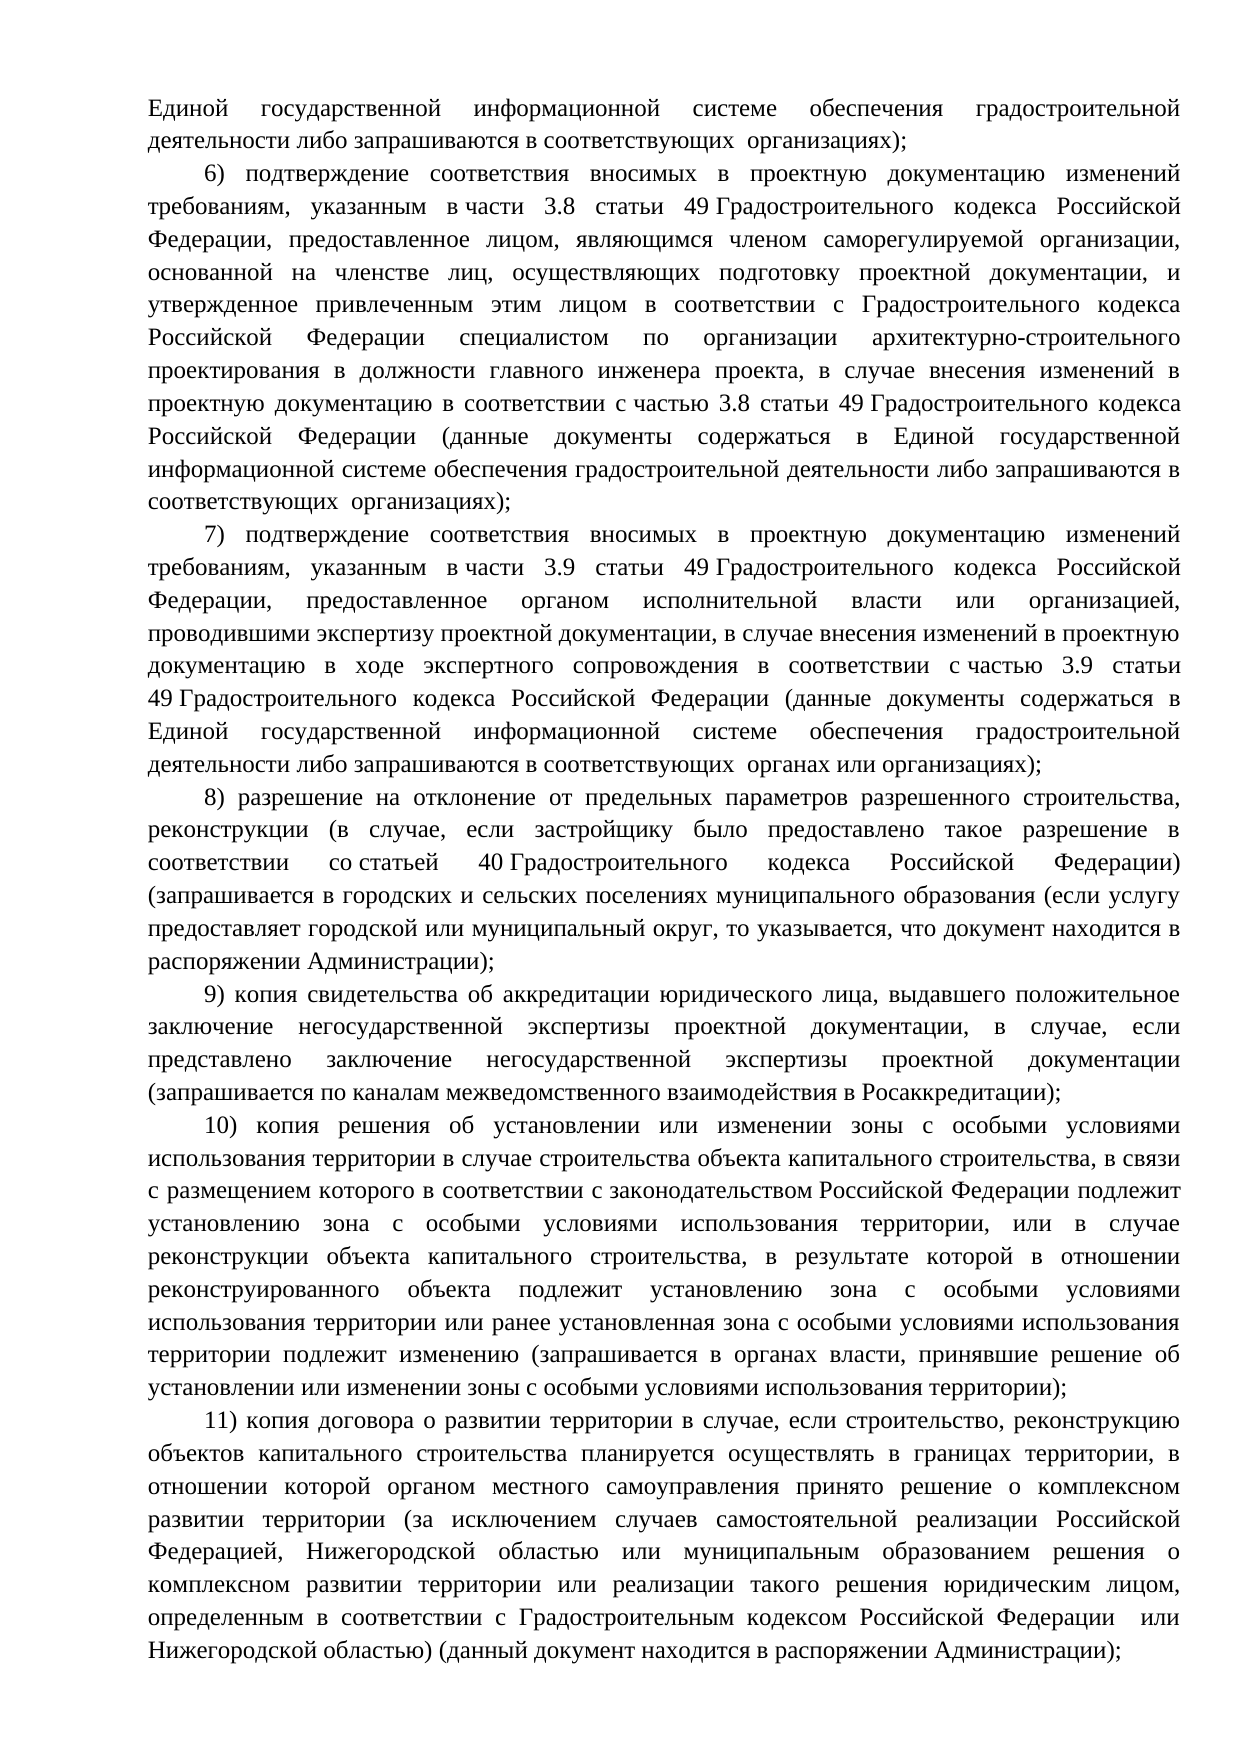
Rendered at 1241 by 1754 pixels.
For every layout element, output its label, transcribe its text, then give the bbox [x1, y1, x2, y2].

text 9) копия свидетельства об аккредитации юридического лица, выдавшего положительное заключение негосударственной экспертизы проектной документации, в случае, если представлено заключение негосударственной экспертизы проектной документации (запрашивается по каналам межведомственного взаимодействия в Росаккредитации); [148, 1073, 1181, 1106]
text 9) копия свидетельства об аккредитации юридического лица, выдавшего положительное заключение негосударственной экспертизы проектной документации, в случае, если представлено заключение негосударственной экспертизы проектной документации (запрашивается по каналам межведомственного взаимодействия в Росаккредитации); [148, 974, 1181, 1011]
text 6) подтверждение соответствия вносимых в проектную документацию изменений требованиям, указанным в части 3.8 статьи 49 Градостроительного кодекса Российской Федерации, предоставленное лицом, являющимся членом саморегулируемой организации, основанной на членстве лиц, осуществляющих подготовку проектной документации, и утвержденное привлеченным этим лицом в соответствии с Градостроительного кодекса Российской Федерации специалистом по организации архитектурно-строительного проектирования в должности главного инженера проекта, в случае внесения изменений в проектную документацию в соответствии с частью 3.8 статьи 49 Градостроительного кодекса Российской Федерации (данные документы содержаться в Единой государственной информационной системе обеспечения градостроительной деятельности либо запрашиваются в соответствующих организациях); [148, 154, 1181, 515]
text 7) подтверждение соответствия вносимых в проектную документацию изменений требованиям, указанным в части 3.9 статьи 49 Градостроительного кодекса Российской Федерации, предоставленное органом исполнительной власти или организацией, проводившими экспертизу проектной документации, в случае внесения изменений в проектную документацию в ходе экспертного сопровождения в соответствии с частью 3.9 статьи 49 Градостроительного кодекса Российской Федерации (данные документы содержаться в Единой государственной информационной системе обеспечения градостроительной деятельности либо запрашиваются в соответствующих органах или организациях); [148, 515, 1181, 778]
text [148, 89, 1181, 154]
text 8) разрешение на отклонение от предельных параметров разрешенного строительства, реконструкции (в случае, если застройщику было предоставлено такое разрешение в соответствии со статьей 40 Градостроительного кодекса Российской Федерации) (запрашивается в городских и сельских поселениях муниципального образования (если услугу предоставляет городской или муниципальный округ, то указывается, что документ находится в распоряжении Администрации); [148, 778, 1181, 974]
